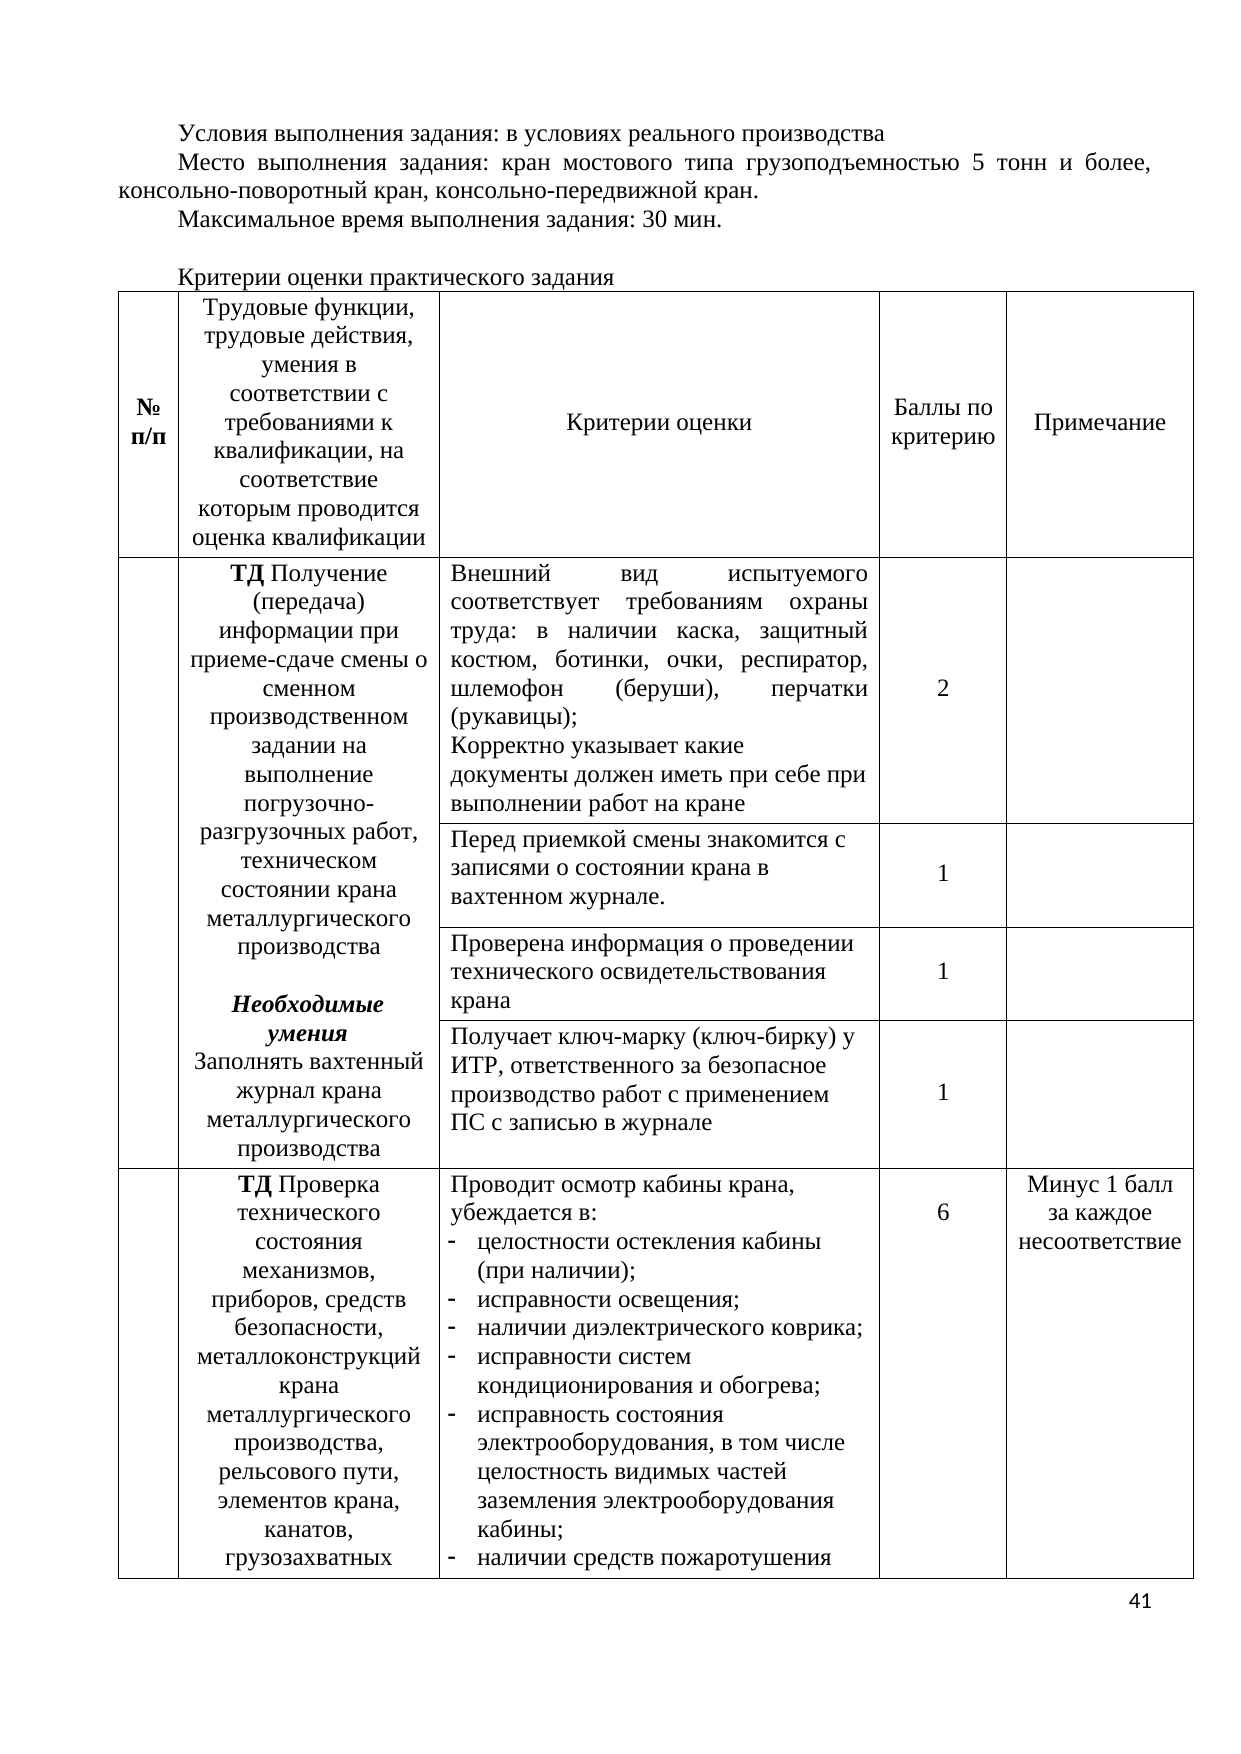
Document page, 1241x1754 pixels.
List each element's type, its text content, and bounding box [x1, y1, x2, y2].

table_cell Минус 1 балл за каждое несоответствие [1007, 1169, 1193, 1577]
table_cell [1007, 558, 1193, 823]
table_cell Получает ключ-марку (ключ-бирку) у ИТР, ответственного за безопасное производство работ с применением ПС с записью в журнале [440, 1021, 879, 1168]
table_header Баллы по критерию [880, 292, 1006, 557]
table_cell Внешний вид испытуемого соответствует требованиям охраны труда: в наличии каска, защитный костюм, ботинки, очки, респиратор, шлемофон (беруши), перчатки (рукавицы); Корректно указывает какие документы должен иметь при себе при выполнении работ на кране [440, 558, 879, 823]
text Максимальное время выполнения задания: 30 мин. [118, 204, 1152, 233]
text Место выполнения задания: кран мостового типа грузоподъемностью 5 тонн и более, консольно-поворотный кран, консольно-передвижной кран. [118, 147, 1152, 204]
table_cell 1 [880, 1021, 1006, 1168]
table_header Трудовые функции, трудовые действия, умения в соответствии с требованиями к квалификации, на соответствие которым проводится оценка квалификации [179, 292, 439, 557]
table_cell [1007, 824, 1193, 927]
table_header Примечание [1007, 292, 1193, 557]
table_cell 2 [880, 558, 1006, 823]
table_header Критерии оценки [440, 292, 879, 557]
table_cell 1 [880, 928, 1006, 1020]
text Условия выполнения задания: в условиях реального производства [118, 118, 1152, 147]
table_cell Перед приемкой смены знакомится с записями о состоянии крана в вахтенном журнале. [440, 824, 879, 927]
table_cell [1007, 1021, 1193, 1168]
table_cell Проводит осмотр кабины крана, убеждается в: целостности остекления кабины (при наличии); исправности освещения; наличии диэлектрического коврика; исправности систем кондиционирования и обогрева; исправность состояния электрооборудования, в том числе целостность видимых частей заземления электрооборудования кабины; наличии средств пожаротушения [440, 1169, 879, 1577]
table_cell 1 [880, 824, 1006, 927]
table_cell 6 [880, 1169, 1006, 1577]
table_cell Проверена информация о проведении технического освидетельствования крана [440, 928, 879, 1020]
table_cell [1007, 928, 1193, 1020]
table_cell [119, 1169, 178, 1577]
table_cell [119, 558, 178, 1168]
table_header № п/п [119, 292, 178, 557]
text Критерии оценки практического задания [118, 262, 1152, 291]
table_cell ТД Получение (передача) информации при приеме-сдаче смены о сменном производственном задании на выполнение погрузочно-разгрузочных работ, техническом состоянии крана металлургического производства Необходимые умения Заполнять вахтенный журнал крана металлургического производства [179, 558, 439, 1168]
